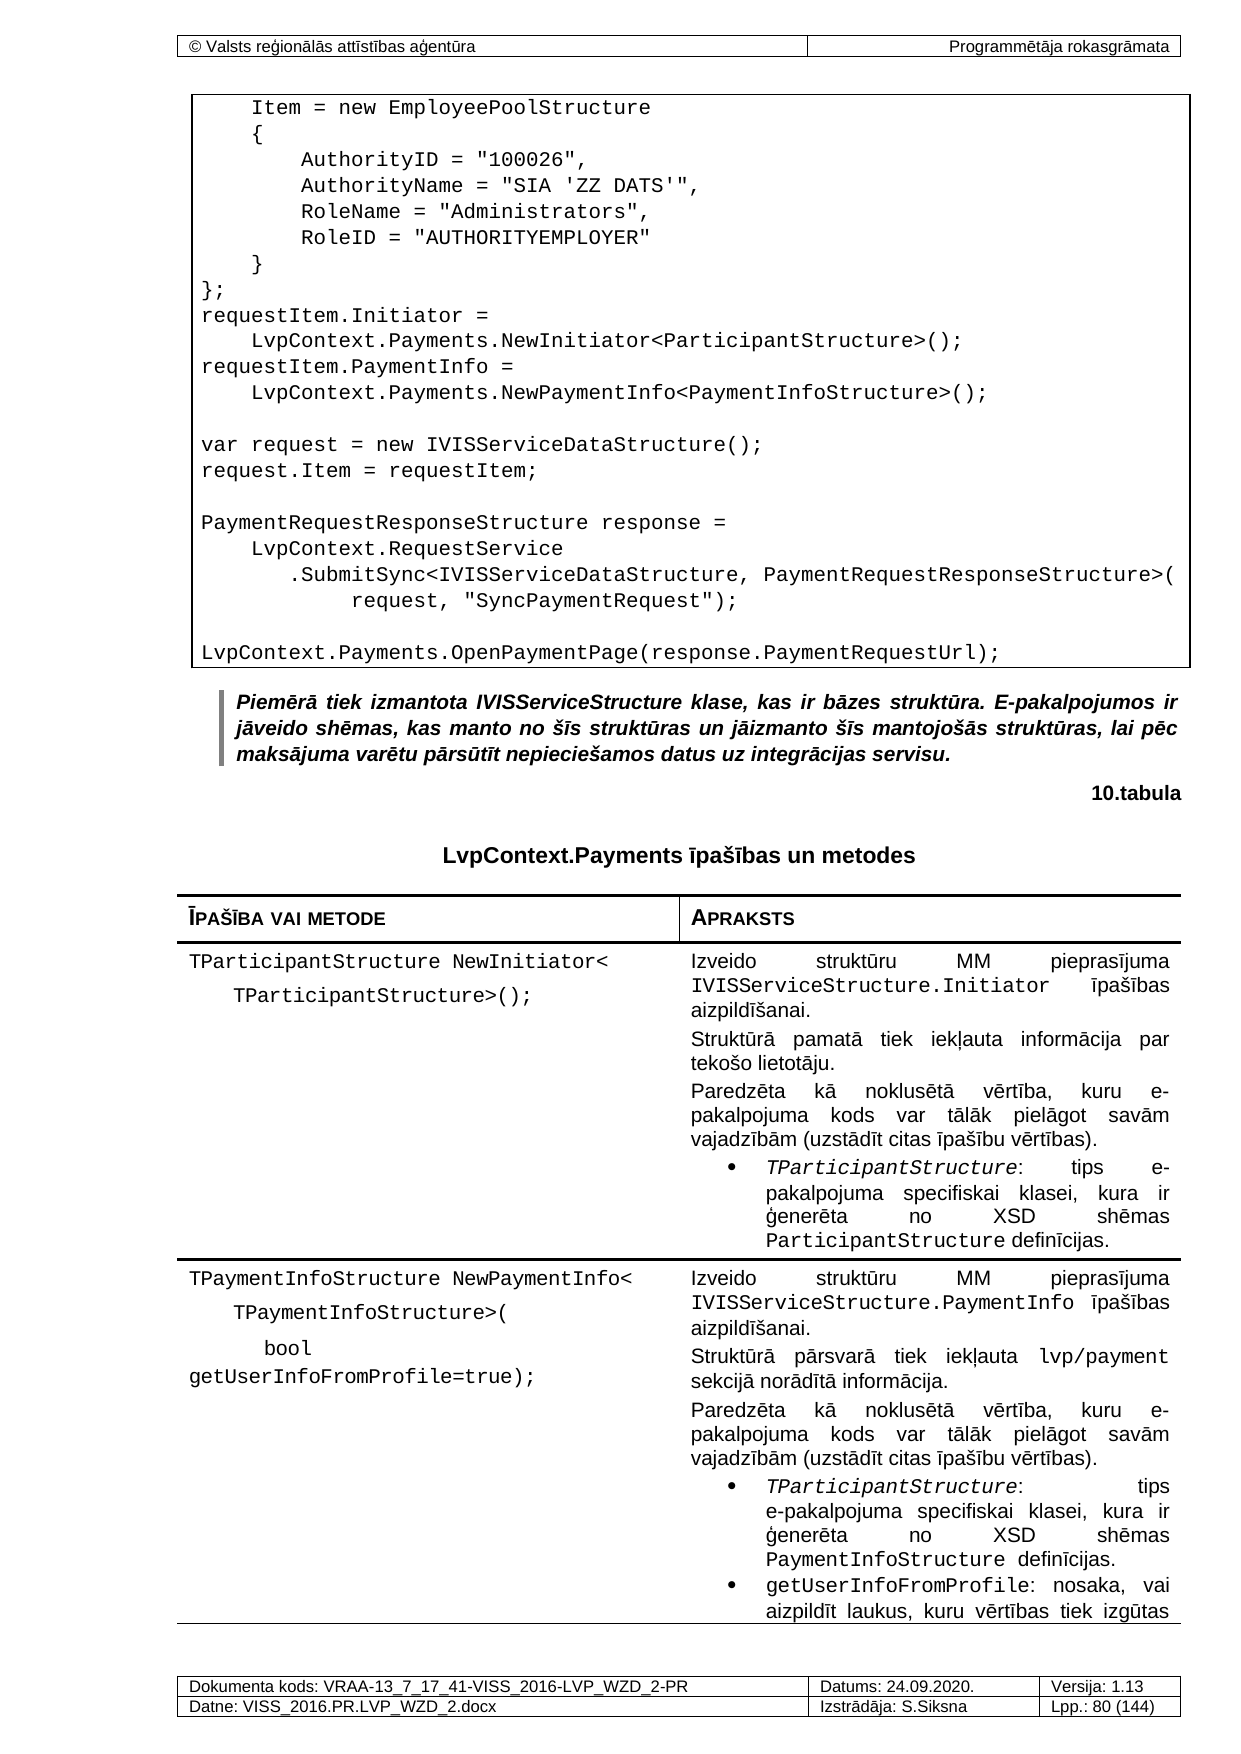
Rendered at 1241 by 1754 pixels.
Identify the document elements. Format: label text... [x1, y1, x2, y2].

text AuthorityID = "100026", [193, 146, 1189, 172]
text LvpContext.RequestService [193, 535, 1189, 561]
table_cell TParticipantStructure NewInitiator< TParticipantStructure>(); [177, 944, 679, 1258]
text { [193, 120, 1189, 146]
text LvpContext.Payments.NewInitiator<ParticipantStructure>(); [193, 327, 1189, 353]
text request.Item = requestItem; [193, 457, 1189, 484]
text requestItem.PaymentInfo = [193, 353, 1189, 379]
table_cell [177, 1261, 679, 1623]
text AuthorityName = "SIA 'ZZ DATS'", [193, 172, 1189, 198]
table_header Apraksts [680, 897, 1181, 941]
text requestItem.Initiator = [193, 301, 1189, 327]
text var request = new IVISServiceDataStructure(); [193, 431, 1189, 457]
text }; [193, 276, 1189, 301]
text request, "SyncPaymentRequest"); [193, 587, 1189, 613]
text LvpContext.Payments.OpenPaymentPage(response.PaymentRequestUrl); [193, 639, 1189, 667]
text Item = new EmployeePoolStructure [193, 95, 1189, 120]
text PaymentRequestResponseStructure response = [193, 509, 1189, 535]
text RoleID = "AUTHORITYEMPLOYER" [193, 224, 1189, 249]
text RoleName = "Administrators", [193, 198, 1189, 224]
text 10.tabula [177, 781, 1181, 805]
table_header Īpašība vai metode [177, 897, 679, 941]
text Piemērā tiek izmantota IVISServiceStructure klase, kas ir bāzes struktūra. E-pakalpojumos ir jāveido shēmas, kas manto no šīs struktūras un jāizmanto šīs mantojošās struktūras, lai pēc maksājuma varētu pārsūtīt nepieciešamos datus uz integrācijas servisu. [219, 689, 1181, 766]
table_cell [679, 1261, 1181, 1623]
title LvpContext.Payments īpašības un metodes [177, 842, 1181, 868]
table_cell Izveido struktūru MM pieprasījuma IVISServiceStructure.Initiator īpašības aizpildīšanai. Struktūrā pamatā tiek iekļauta informācija par tekošo lietotāju. Paredzēta kā noklusētā vērtība, kuru e-pakalpojuma kods var tālāk pielāgot savām vajadzībām (uzstādīt citas īpašību vērtības). TParticipantStructure: tips e-pakalpojuma specifiskai klasei, kura ir ģenerēta no XSD shēmas ParticipantStructure definīcijas. [679, 944, 1181, 1258]
text .SubmitSync<IVISServiceDataStructure, PaymentRequestResponseStructure>( [193, 561, 1189, 587]
text LvpContext.Payments.NewPaymentInfo<PaymentInfoStructure>(); [193, 379, 1189, 406]
text } [193, 249, 1189, 276]
